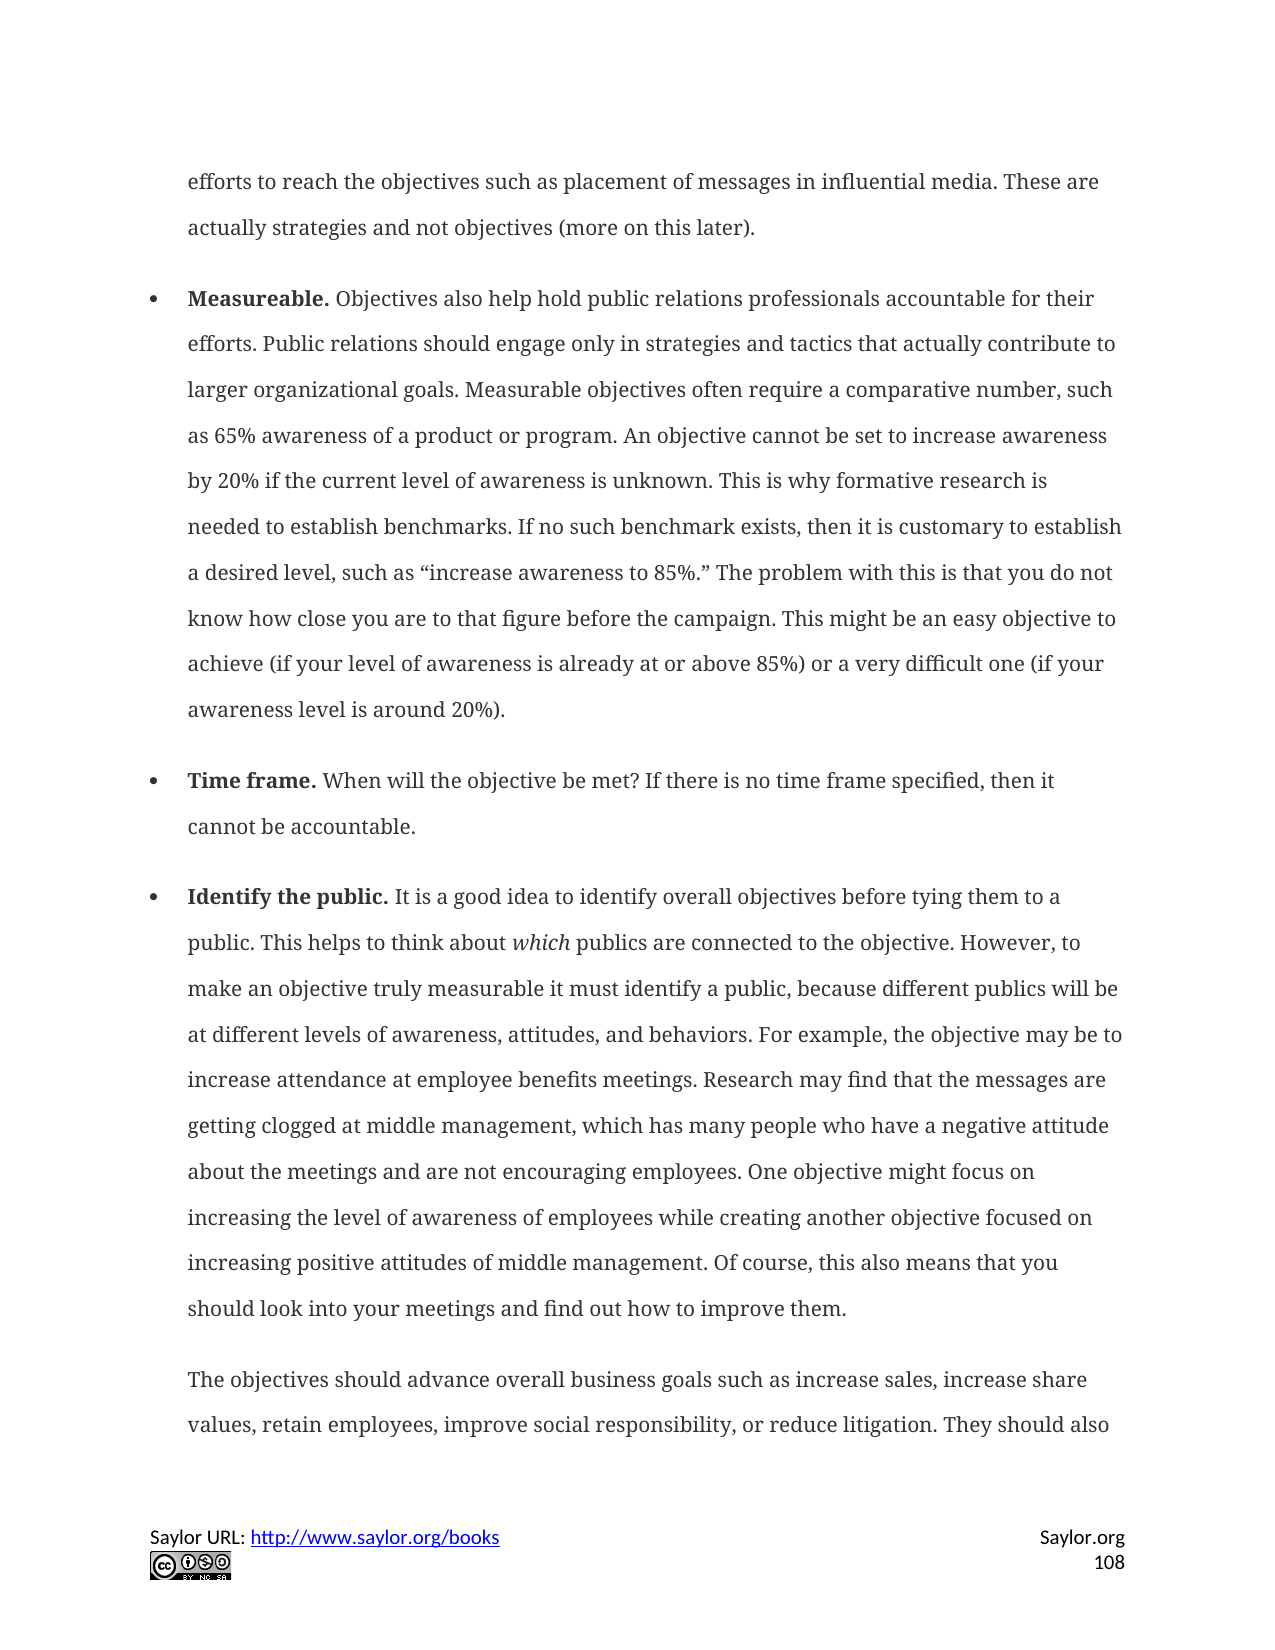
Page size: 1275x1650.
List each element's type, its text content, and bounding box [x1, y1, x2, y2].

list Measureable. Objectives also help hold public relations professionals accountable for their efforts. Public relations should engage only in strategies and tactics that actually contribute to larger organizational goals. Measurable objectives often require a comparative number, such as 65% awareness of a product or program. An objective cannot be set to increase awareness by 20% if the current level of awareness is unknown. This is why formative research is needed to establish benchmarks. If no such benchmark exists, then it is customary to establish a desired level, such as “increase awareness to 85%.” The problem with this is that you do not know how close you are to that figure before the campaign. This might be an easy objective to achieve (if your level of awareness is already at or above 85%) or a very difficult one (if your awareness level is around 20%). [150, 266, 1125, 724]
list Identify the public. It is a good idea to identify overall objectives before tying them to a public. This helps to think about which publics are connected to the objective. However, to make an objective truly measurable it must identify a public, because different publics will be at different levels of awareness, attitudes, and behaviors. For example, the objective may be to increase attendance at employee benefits meetings. Research may find that the messages are getting clogged at middle management, which has many people who have a negative attitude about the meetings and are not encouraging employees. One objective might focus on increasing the level of awareness of employees while creating another objective focused on increasing positive attitudes of middle management. Of course, this also means that you should look into your meetings and find out how to improve them. [150, 865, 1125, 1322]
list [150, 150, 1125, 241]
list Time frame. When will the objective be met? If there is no time frame specified, then it cannot be accountable. [150, 749, 1125, 840]
picture [150, 1551, 232, 1580]
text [187, 1347, 1125, 1439]
